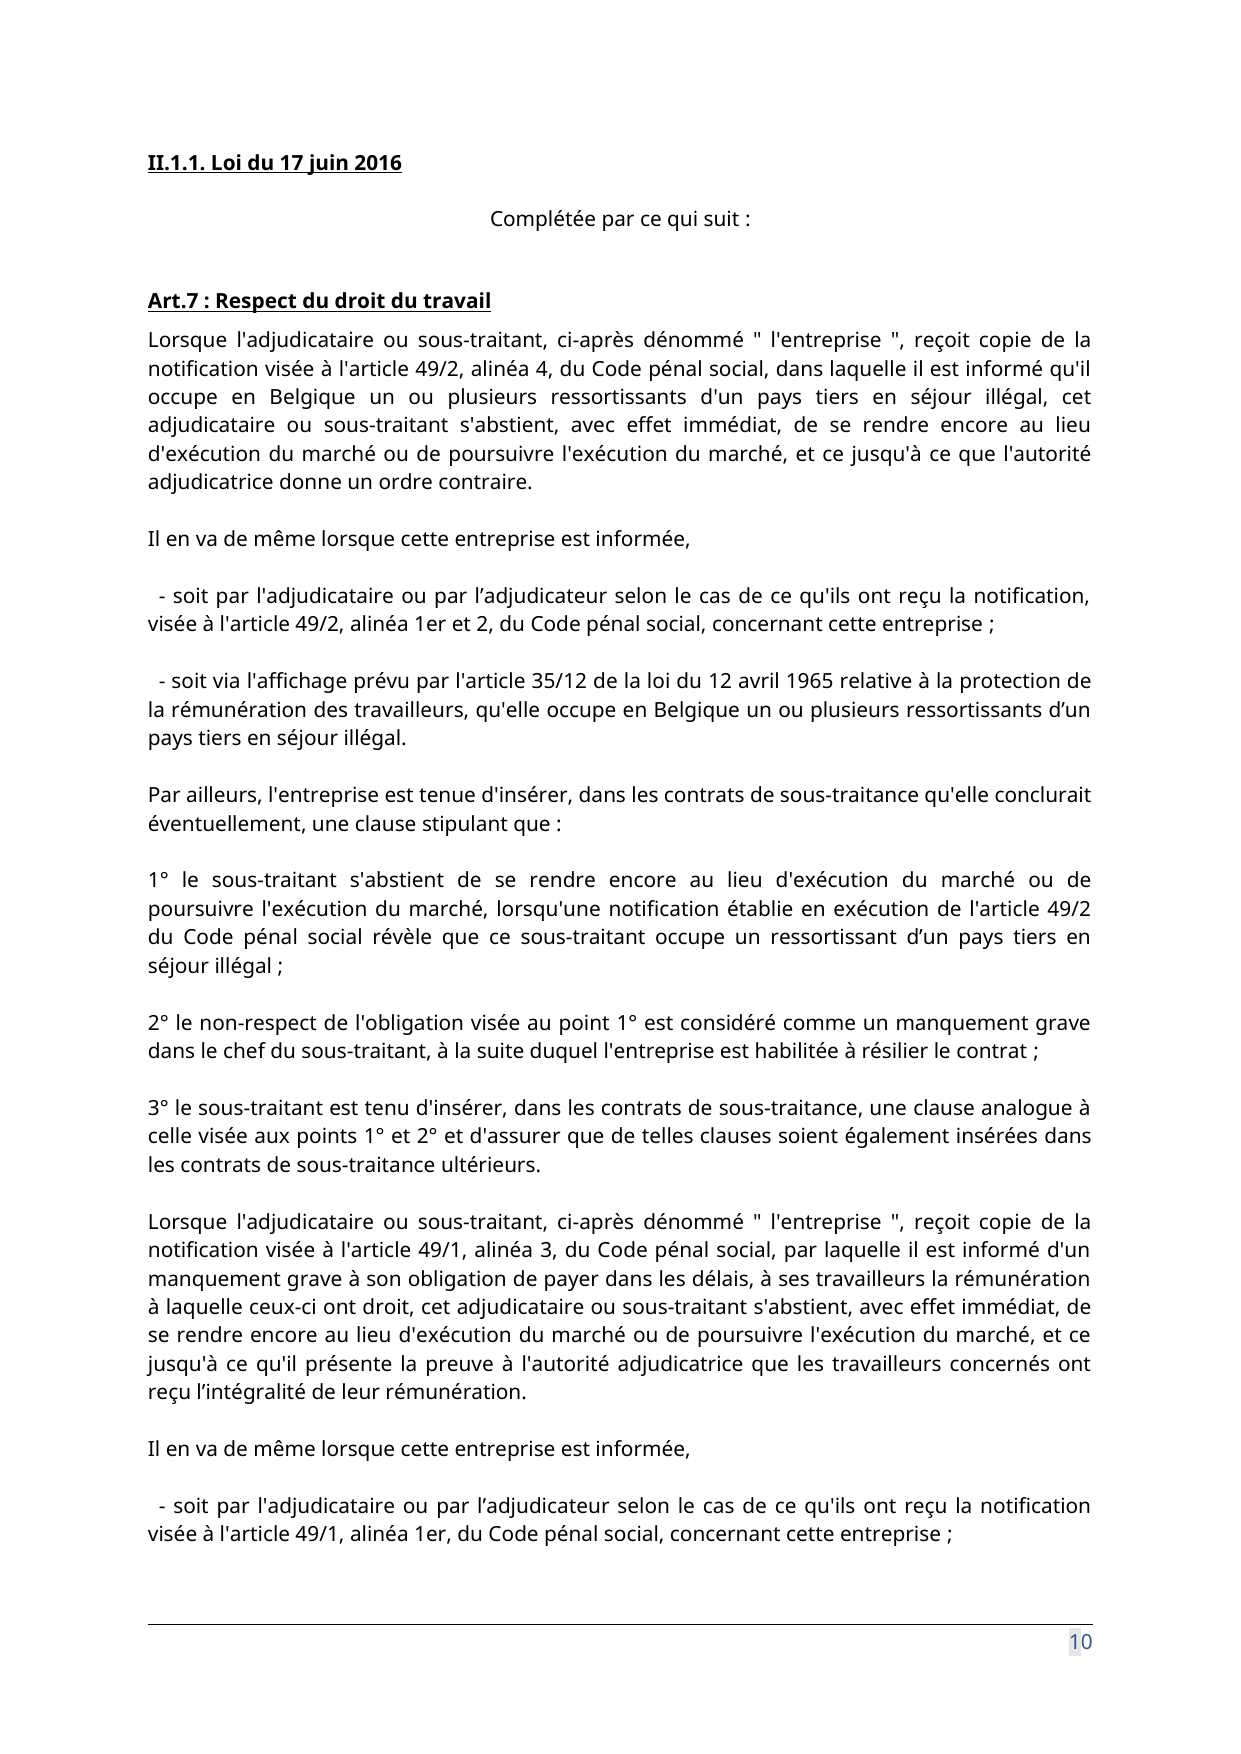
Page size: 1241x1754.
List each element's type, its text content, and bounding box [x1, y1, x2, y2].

text Il en va de même lorsque cette entreprise est informée, [148, 1434, 1093, 1463]
text 2° le non-respect de l'obligation visée au point 1° est considéré comme un manquement grave dans le chef du sous-traitant, à la suite duquel l'entreprise est habilitée à résilier le contrat ; [148, 979, 1093, 1064]
text - soit par l'adjudicataire ou par l’adjudicateur selon le cas de ce qu'ils ont reçu la notification, visée à l'article 49/2, alinéa 1er et 2, du Code pénal social, concernant cette entreprise ; [148, 553, 1093, 638]
text 3° le sous-traitant est tenu d'insérer, dans les contrats de sous-traitance, une clause analogue à celle visée aux points 1° et 2° et d'assurer que de telles clauses soient également insérées dans les contrats de sous-traitance ultérieurs. [148, 1093, 1093, 1178]
subtitle Art.7 : Respect du droit du travail [148, 286, 1093, 315]
text Lorsque l'adjudicataire ou sous-traitant, ci-après dénommé " l'entreprise ", reçoit copie de la notification visée à l'article 49/2, alinéa 4, du Code pénal social, dans laquelle il est informé qu'il occupe en Belgique un ou plusieurs ressortissants d'un pays tiers en séjour illégal, cet adjudicataire ou sous-traitant s'abstient, avec effet immédiat, de se rendre encore au lieu d'exécution du marché ou de poursuivre l'exécution du marché, et ce jusqu'à ce que l'autorité adjudicatrice donne un ordre contraire. [148, 325, 1093, 496]
text - soit par l'adjudicataire ou par l’adjudicateur selon le cas de ce qu'ils ont reçu la notification visée à l'article 49/1, alinéa 1er, du Code pénal social, concernant cette entreprise ; [148, 1463, 1093, 1548]
text Complétée par ce qui suit : [148, 204, 1093, 233]
text 1° le sous-traitant s'abstient de se rendre encore au lieu d'exécution du marché ou de poursuivre l'exécution du marché, lorsqu'une notification établie en exécution de l'article 49/2 du Code pénal social révèle que ce sous-traitant occupe un ressortissant d’un pays tiers en séjour illégal ; [148, 866, 1093, 979]
text Il en va de même lorsque cette entreprise est informée, [148, 496, 1093, 553]
text - soit via l'affichage prévu par l'article 35/12 de la loi du 12 avril 1965 relative à la protection de la rémunération des travailleurs, qu'elle occupe en Belgique un ou plusieurs ressortissants d’un pays tiers en séjour illégal. [148, 638, 1093, 752]
text Lorsque l'adjudicataire ou sous-traitant, ci-après dénommé " l'entreprise ", reçoit copie de la notification visée à l'article 49/1, alinéa 3, du Code pénal social, par laquelle il est informé d'un manquement grave à son obligation de payer dans les délais, à ses travailleurs la rémunération à laquelle ceux-ci ont droit, cet adjudicataire ou sous-traitant s'abstient, avec effet immédiat, de se rendre encore au lieu d'exécution du marché ou de poursuivre l'exécution du marché, et ce jusqu'à ce qu'il présente la preuve à l'autorité adjudicatrice que les travailleurs concernés ont reçu l’intégralité de leur rémunération. [148, 1207, 1093, 1406]
text II.1.1. Loi du 17 juin 2016 [148, 148, 1093, 176]
text Par ailleurs, l'entreprise est tenue d'insérer, dans les contrats de sous-traitance qu'elle conclurait éventuellement, une clause stipulant que : [148, 780, 1093, 837]
